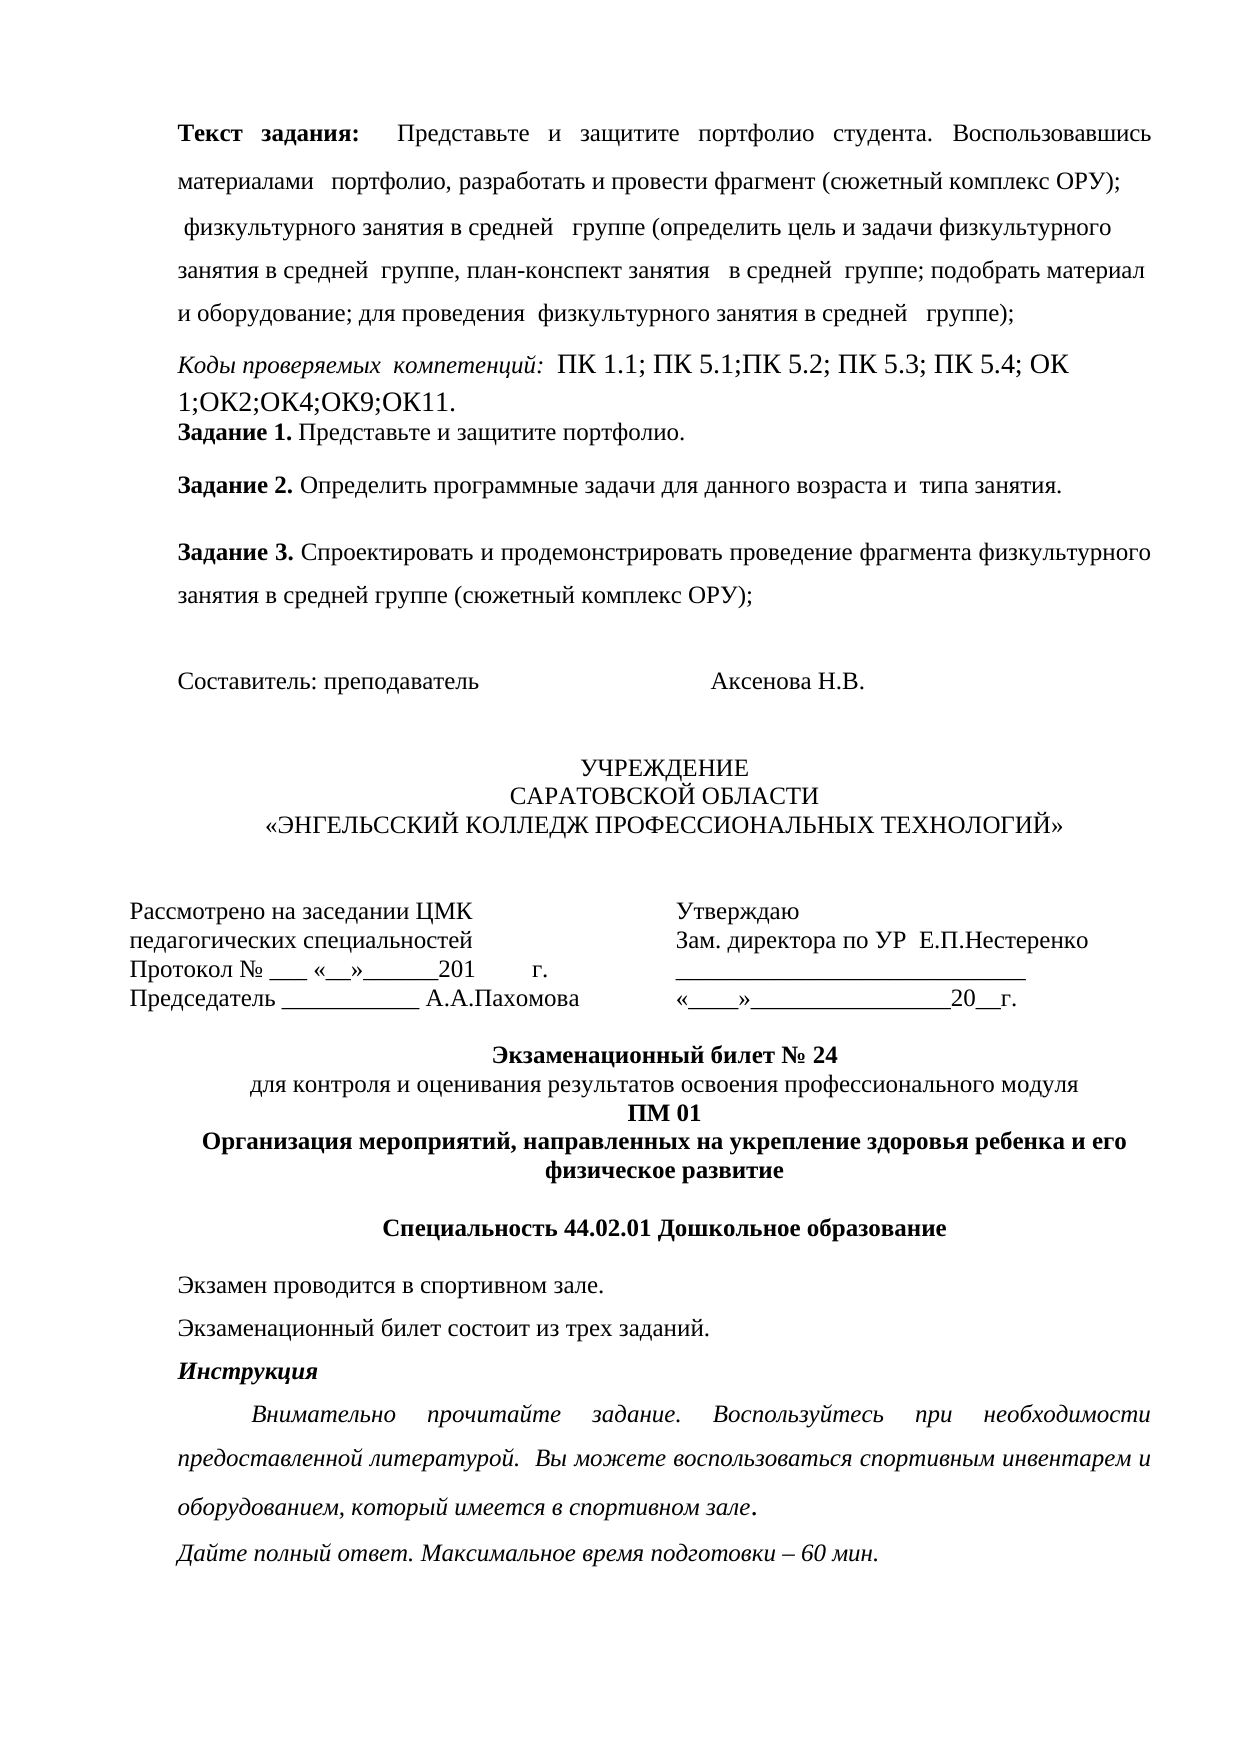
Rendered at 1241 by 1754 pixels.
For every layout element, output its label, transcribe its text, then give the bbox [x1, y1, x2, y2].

text Дайте полный ответ. Максимальное время подготовки – 60 мин. [177, 1538, 1152, 1567]
text Экзаменационный билет состоит из трех заданий. [177, 1313, 1152, 1342]
table_header Утверждаю Зам. директора по УР Е.П.Нестеренко ____________________________ «____»________________20__г. [664, 896, 1226, 1040]
text Составитель: преподаватель Аксенова Н.В. [177, 666, 1152, 695]
text для контроля и оценивания результатов освоения профессионального модуля [177, 1069, 1152, 1098]
text физкультурного занятия в средней группе (определить цель и задачи физкультурного занятия в средней группе, план-конспект занятия в средней группе; подобрать материал и оборудование; для проведения физкультурного занятия в средней группе); [177, 212, 1152, 327]
text Внимательно прочитайте задание. Воспользуйтесь при необходимости предоставленной литературой. Вы можете воспользоваться спортивным инвентарем и оборудованием, который имеется в спортивном зале. [177, 1399, 1152, 1522]
text Текст задания: Представьте и защитите портфолио студента. Воспользовавшись материалами портфолио, разработать и провести фрагмент (сюжетный комплекс ОРУ); [177, 118, 1152, 195]
table_header Рассмотрено на заседании ЦМК педагогических специальностей Протокол № ___ «__»______201 г. Председатель ___________ А.А.Пахомова [118, 896, 664, 1040]
text Специальность 44.02.01 Дошкольное образование [177, 1213, 1152, 1241]
text Задание 3. Спроектировать и продемонстрировать проведение фрагмента физкультурного занятия в средней группе (сюжетный комплекс ОРУ); [177, 537, 1152, 609]
text Коды проверяемых компетенций: ПК 1.1; ПК 5.1;ПК 5.2; ПК 5.3; ПК 5.4; ОК 1;ОК2;ОК4;ОК9;ОК11. [177, 341, 1152, 417]
text УЧРЕЖДЕНИЕ [177, 753, 1152, 781]
text Задание 2. Определить программные задачи для данного возраста и типа занятия. [177, 461, 1152, 499]
text САРАТОВСКОЙ ОБЛАСТИ [177, 781, 1152, 810]
text ПМ 01 [177, 1098, 1152, 1126]
text Экзаменационный билет № 24 [177, 1040, 1152, 1069]
text Экзамен проводится в спортивном зале. [177, 1270, 1152, 1299]
text Задание 1. Представьте и защитите портфолио. [177, 417, 1152, 446]
text Инструкция [177, 1356, 1152, 1385]
text «ЭНГЕЛЬССКИЙ КОЛЛЕДЖ ПРОФЕССИОНАЛЬНЫХ ТЕХНОЛОГИЙ» [177, 810, 1152, 839]
text Организация мероприятий, направленных на укрепление здоровья ребенка и его физическое развитие [177, 1126, 1152, 1184]
